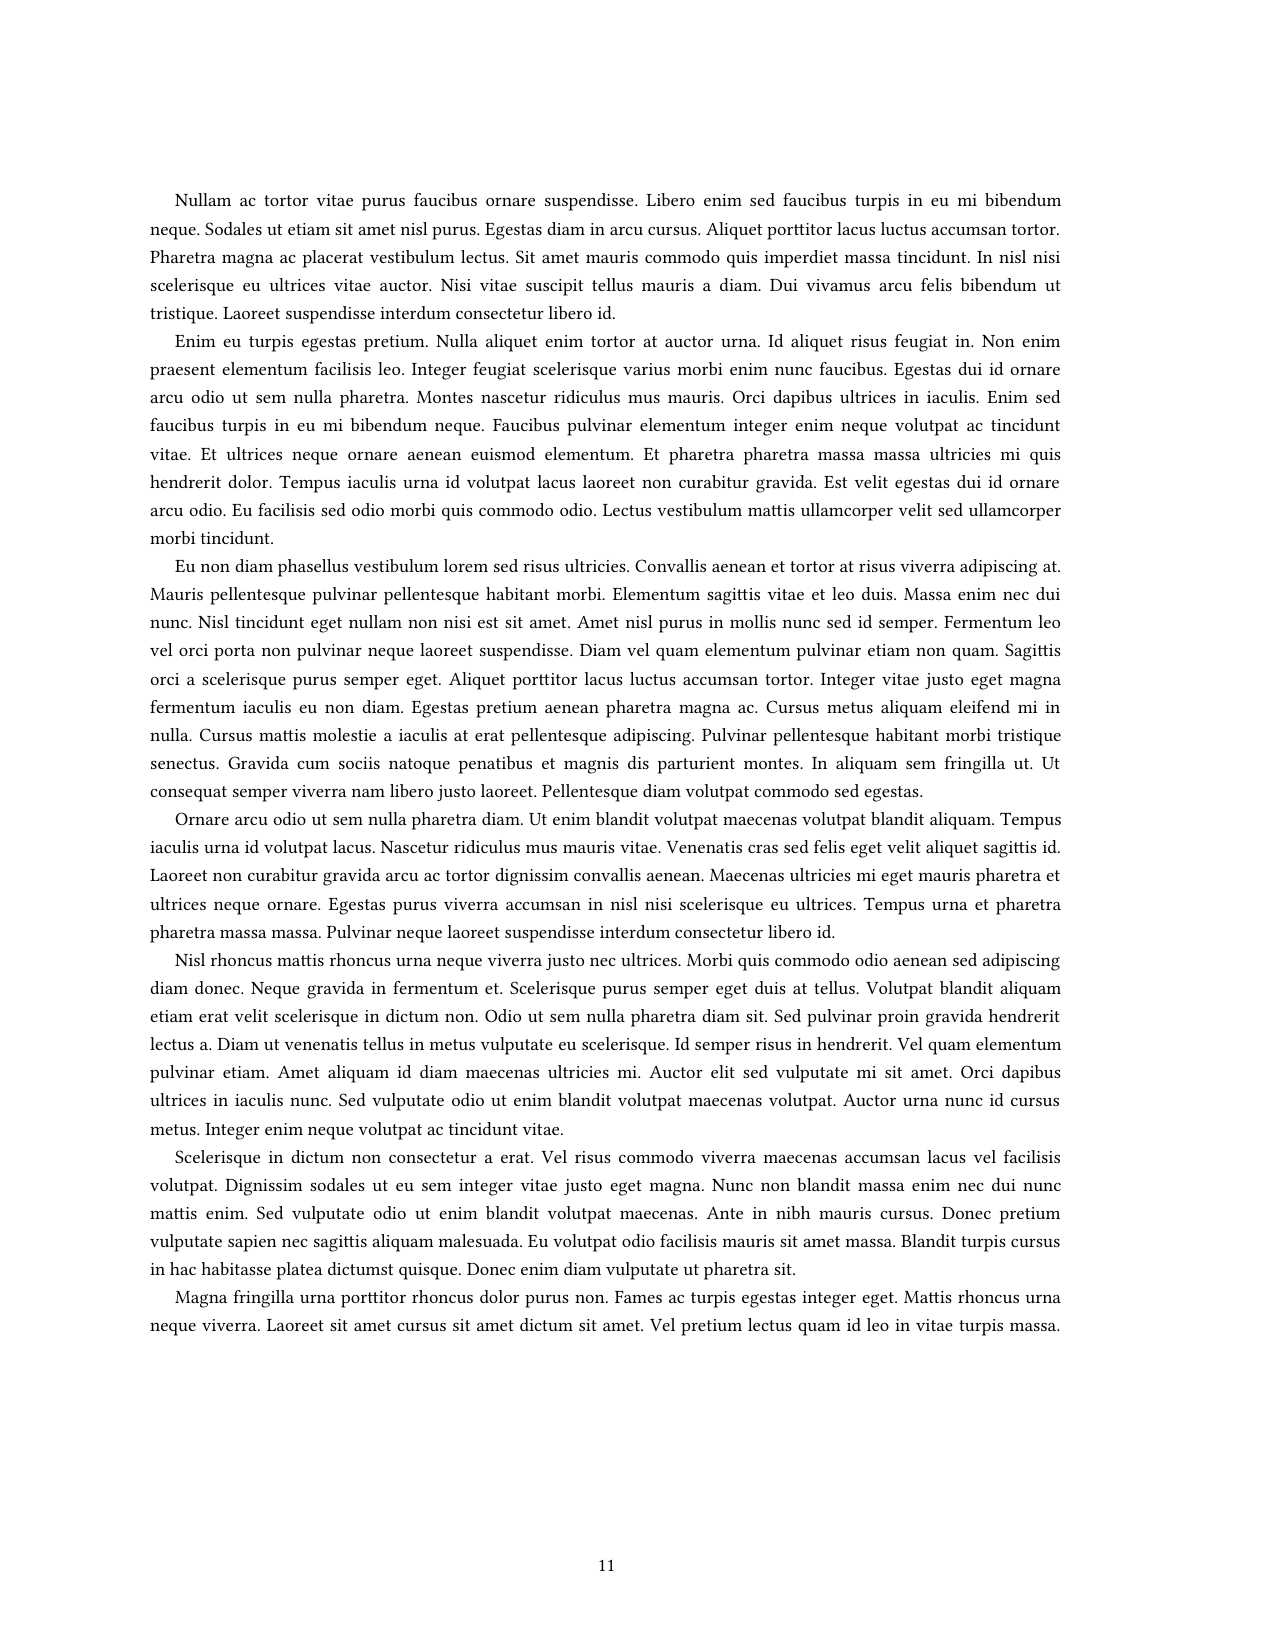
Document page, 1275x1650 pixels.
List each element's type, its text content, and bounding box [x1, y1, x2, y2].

text Eu non diam phasellus vestibulum lorem sed risus ultricies. Convallis aenean et tortor at risus viverra adipiscing at. Mauris pellentesque pulvinar pellentesque habitant morbi. Elementum sagittis vitae et leo duis. Massa enim nec dui nunc. Nisl tincidunt eget nullam non nisi est sit amet. Amet nisl purus in mollis nunc sed id semper. Fermentum leo vel orci porta non pulvinar neque laoreet suspendisse. Diam vel quam elementum pulvinar etiam non quam. Sagittis orci a scelerisque purus semper eget. Aliquet porttitor lacus luctus accumsan tortor. Integer vitae justo eget magna fermentum iaculis eu non diam. Egestas pretium aenean pharetra magna ac. Cursus metus aliquam eleifend mi in nulla. Cursus mattis molestie a iaculis at erat pellentesque adipiscing. Pulvinar pellentesque habitant morbi tristique senectus. Gravida cum sociis natoque penatibus et magnis dis parturient montes. In aliquam sem fringilla ut. Ut consequat semper viverra nam libero justo laoreet. Pellentesque diam volutpat commodo sed egestas. [150, 549, 1062, 802]
text Scelerisque in dictum non consectetur a erat. Vel risus commodo viverra maecenas accumsan lacus vel facilisis volutpat. Dignissim sodales ut eu sem integer vitae justo eget magna. Nunc non blandit massa enim nec dui nunc mattis enim. Sed vulputate odio ut enim blandit volutpat maecenas. Ante in nibh mauris cursus. Donec pretium vulputate sapien nec sagittis aliquam malesuada. Eu volutpat odio facilisis mauris sit amet massa. Blandit turpis cursus in hac habitasse platea dictumst quisque. Donec enim diam vulputate ut pharetra sit. [150, 1139, 1062, 1280]
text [150, 1280, 1062, 1336]
text Nisl rhoncus mattis rhoncus urna neque viverra justo nec ultrices. Morbi quis commodo odio aenean sed adipiscing diam donec. Neque gravida in fermentum et. Scelerisque purus semper eget duis at tellus. Volutpat blandit aliquam etiam erat velit scelerisque in dictum non. Odio ut sem nulla pharetra diam sit. Sed pulvinar proin gravida hendrerit lectus a. Diam ut venenatis tellus in metus vulputate eu scelerisque. Id semper risus in hendrerit. Vel quam elementum pulvinar etiam. Amet aliquam id diam maecenas ultricies mi. Auctor elit sed vulputate mi sit amet. Orci dapibus ultrices in iaculis nunc. Sed vulputate odio ut enim blandit volutpat maecenas volutpat. Auctor urna nunc id cursus metus. Integer enim neque volutpat ac tincidunt vitae. [150, 943, 1062, 1139]
text Enim eu turpis egestas pretium. Nulla aliquet enim tortor at auctor urna. Id aliquet risus feugiat in. Non enim praesent elementum facilisis leo. Integer feugiat scelerisque varius morbi enim nunc faucibus. Egestas dui id ornare arcu odio ut sem nulla pharetra. Montes nascetur ridiculus mus mauris. Orci dapibus ultrices in iaculis. Enim sed faucibus turpis in eu mi bibendum neque. Faucibus pulvinar elementum integer enim neque volutpat ac tincidunt vitae. Et ultrices neque ornare aenean euismod elementum. Et pharetra pharetra massa massa ultricies mi quis hendrerit dolor. Tempus iaculis urna id volutpat lacus laoreet non curabitur gravida. Est velit egestas dui id ornare arcu odio. Eu facilisis sed odio morbi quis commodo odio. Lectus vestibulum mattis ullamcorper velit sed ullamcorper morbi tincidunt. [150, 324, 1062, 549]
text Ornare arcu odio ut sem nulla pharetra diam. Ut enim blandit volutpat maecenas volutpat blandit aliquam. Tempus iaculis urna id volutpat lacus. Nascetur ridiculus mus mauris vitae. Venenatis cras sed felis eget velit aliquet sagittis id. Laoreet non curabitur gravida arcu ac tortor dignissim convallis aenean. Maecenas ultricies mi eget mauris pharetra et ultrices neque ornare. Egestas purus viverra accumsan in nisl nisi scelerisque eu ultrices. Tempus urna et pharetra pharetra massa massa. Pulvinar neque laoreet suspendisse interdum consectetur libero id. [150, 802, 1062, 943]
text Nullam ac tortor vitae purus faucibus ornare suspendisse. Libero enim sed faucibus turpis in eu mi bibendum neque. Sodales ut etiam sit amet nisl purus. Egestas diam in arcu cursus. Aliquet porttitor lacus luctus accumsan tortor. Pharetra magna ac placerat vestibulum lectus. Sit amet mauris commodo quis imperdiet massa tincidunt. In nisl nisi scelerisque eu ultrices vitae auctor. Nisi vitae suscipit tellus mauris a diam. Dui vivamus arcu felis bibendum ut tristique. Laoreet suspendisse interdum consectetur libero id. [150, 183, 1062, 324]
